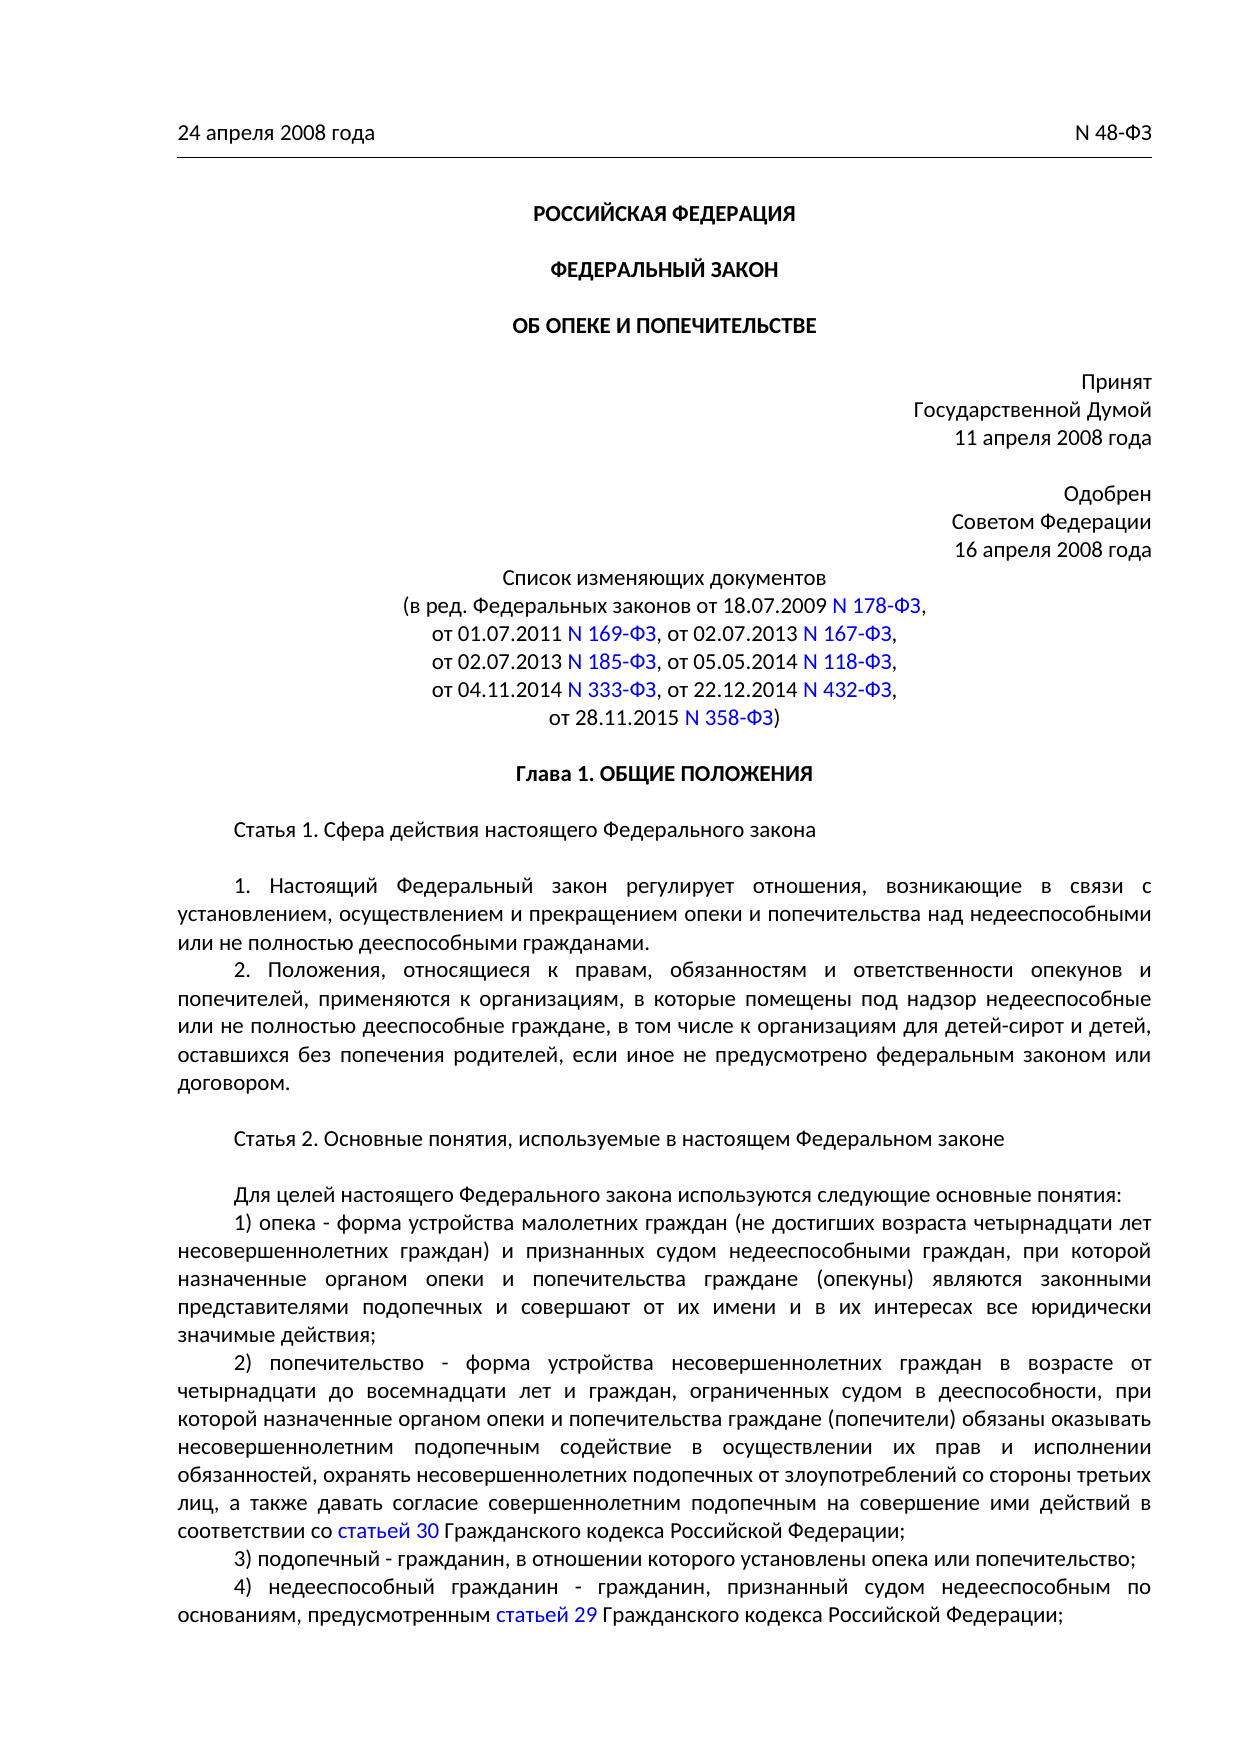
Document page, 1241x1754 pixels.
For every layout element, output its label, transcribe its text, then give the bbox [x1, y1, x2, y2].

text 4) недееспособный гражданин - гражданин, признанный судом недееспособным по основаниям, предусмотренным статьей 29 Гражданского кодекса Российской Федерации; [177, 1572, 1152, 1628]
title Глава 1. ОБЩИЕ ПОЛОЖЕНИЯ [177, 759, 1152, 787]
text 3) подопечный - гражданин, в отношении которого установлены опека или попечительство; [177, 1544, 1152, 1572]
text Советом Федерации [177, 507, 1152, 535]
title ОБ ОПЕКЕ И ПОПЕЧИТЕЛЬСТВЕ [177, 311, 1152, 339]
text Статья 1. Сфера действия настоящего Федерального закона [177, 816, 1152, 843]
table_header N 48-ФЗ [664, 118, 1152, 146]
table_header 24 апреля 2008 года [177, 118, 664, 146]
text Государственной Думой [177, 395, 1152, 423]
text Статья 2. Основные понятия, используемые в настоящем Федеральном законе [177, 1124, 1152, 1152]
text от 01.07.2011 N 169-ФЗ, от 02.07.2013 N 167-ФЗ, [177, 619, 1152, 647]
title РОССИЙСКАЯ ФЕДЕРАЦИЯ [177, 199, 1152, 227]
text 16 апреля 2008 года [177, 535, 1152, 563]
text от 04.11.2014 N 333-ФЗ, от 22.12.2014 N 432-ФЗ, [177, 675, 1152, 703]
text 1) опека - форма устройства малолетних граждан (не достигших возраста четырнадцати лет несовершеннолетних граждан) и признанных судом недееспособными граждан, при которой назначенные органом опеки и попечительства граждане (опекуны) являются законными представителями подопечных и совершают от их имени и в их интересах все юридически значимые действия; [177, 1208, 1152, 1348]
text Список изменяющих документов [177, 563, 1152, 591]
text Одобрен [177, 479, 1152, 507]
text (в ред. Федеральных законов от 18.07.2009 N 178-ФЗ, [177, 591, 1152, 619]
text Принят [177, 367, 1152, 395]
text 2) попечительство - форма устройства несовершеннолетних граждан в возрасте от четырнадцати до восемнадцати лет и граждан, ограниченных судом в дееспособности, при которой назначенные органом опеки и попечительства граждане (попечители) обязаны оказывать несовершеннолетним подопечным содействие в осуществлении их прав и исполнении обязанностей, охранять несовершеннолетних подопечных от злоупотреблений со стороны третьих лиц, а также давать согласие совершеннолетним подопечным на совершение ими действий в соответствии со статьей 30 Гражданского кодекса Российской Федерации; [177, 1348, 1152, 1544]
text Для целей настоящего Федерального закона используются следующие основные понятия: [177, 1180, 1152, 1208]
title ФЕДЕРАЛЬНЫЙ ЗАКОН [177, 255, 1152, 283]
text 2. Положения, относящиеся к правам, обязанностям и ответственности опекунов и попечителей, применяются к организациям, в которые помещены под надзор недееспособные или не полностью дееспособные граждане, в том числе к организациям для детей-сирот и детей, оставшихся без попечения родителей, если иное не предусмотрено федеральным законом или договором. [177, 956, 1152, 1096]
text от 28.11.2015 N 358-ФЗ) [177, 703, 1152, 731]
text от 02.07.2013 N 185-ФЗ, от 05.05.2014 N 118-ФЗ, [177, 647, 1152, 675]
text 11 апреля 2008 года [177, 423, 1152, 451]
text 1. Настоящий Федеральный закон регулирует отношения, возникающие в связи с установлением, осуществлением и прекращением опеки и попечительства над недееспособными или не полностью дееспособными гражданами. [177, 872, 1152, 956]
